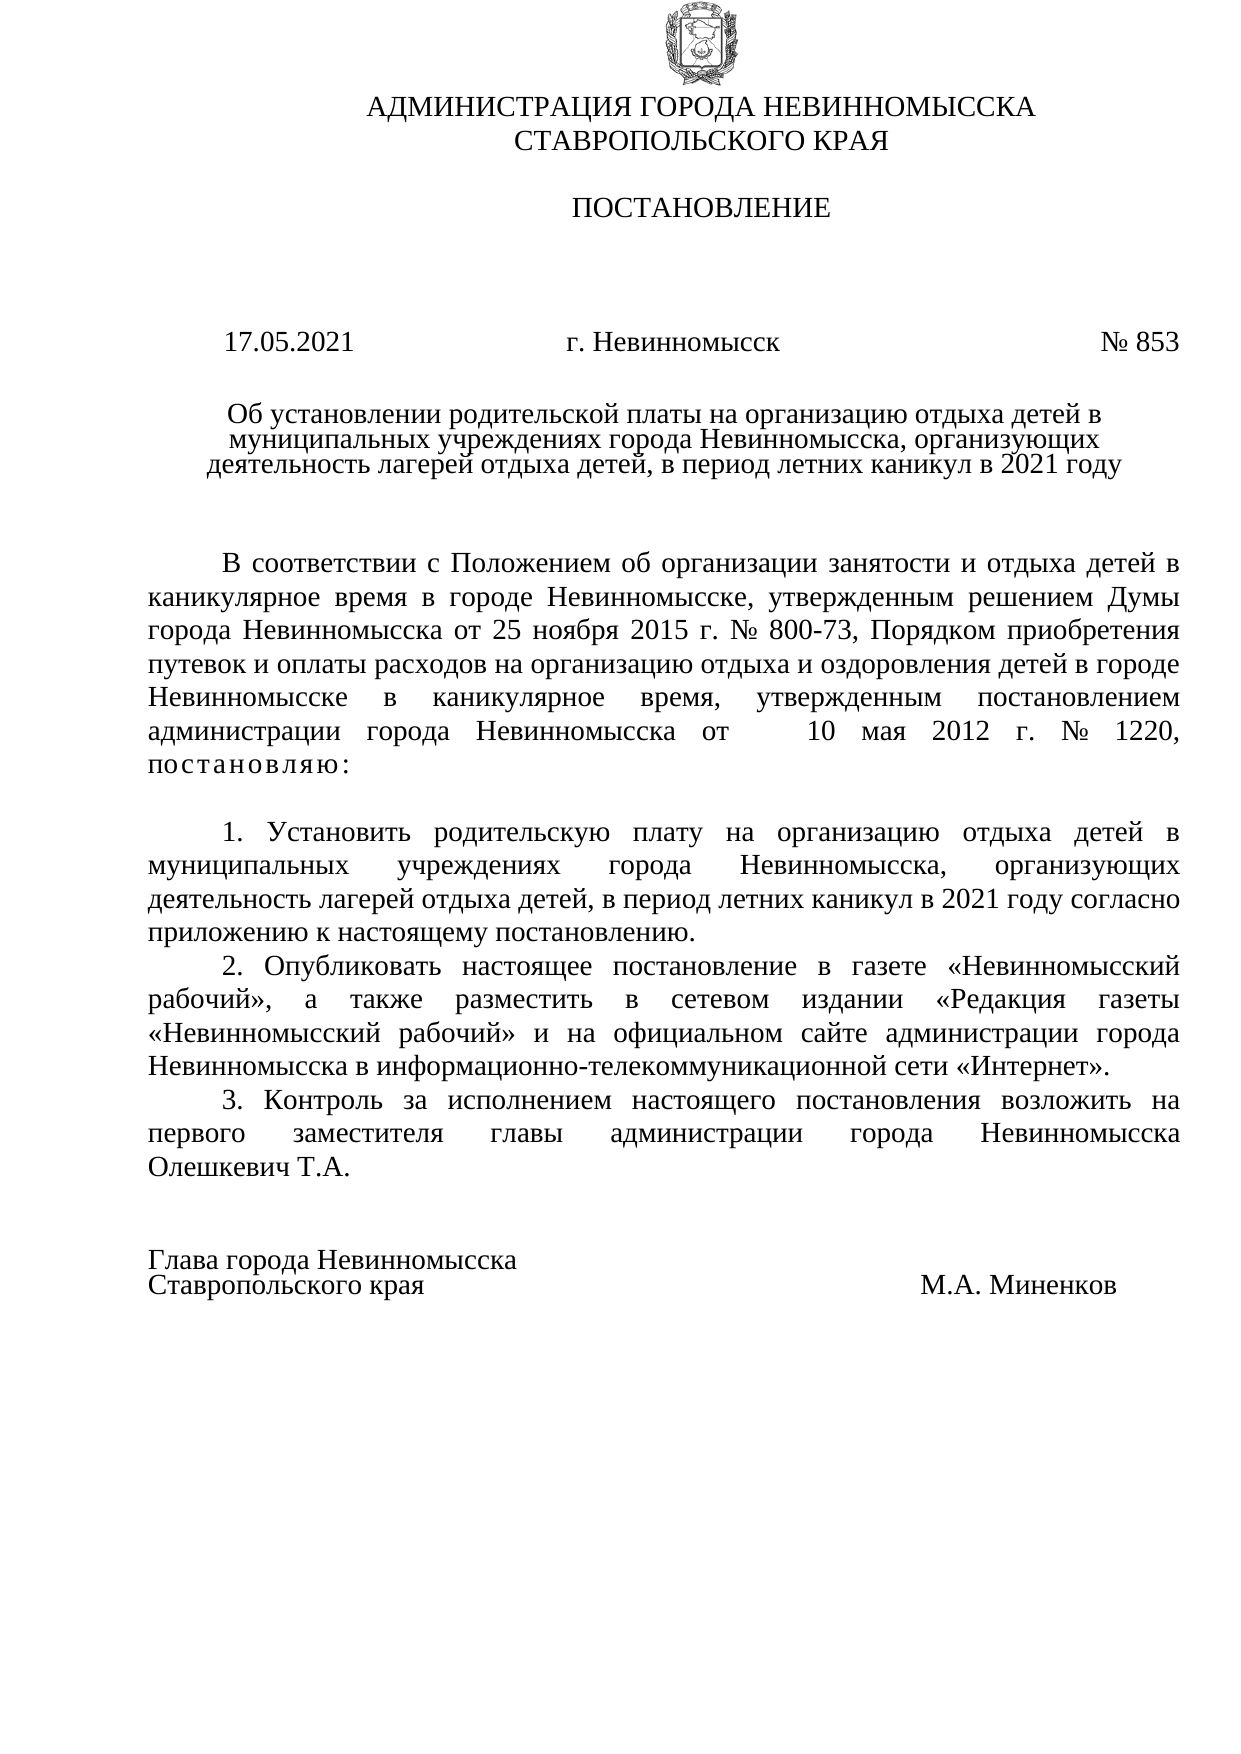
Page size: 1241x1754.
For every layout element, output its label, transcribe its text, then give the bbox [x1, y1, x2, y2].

text Об установлении родительской платы на организацию отдыха детей в муниципальных учреждениях города Невинномысска, организующих деятельность лагерей отдыха детей, в период летних каникул в 2021 году [148, 403, 1181, 478]
picture [663, 0, 740, 89]
text В соответствии с Положением об организации занятости и отдыха детей в каникулярное время в городе Невинномысске, утвержденным решением Думы города Невинномысска от 25 ноября 2015 г. № 800-73, Порядком приобретения путевок и оплаты расходов на организацию отдыха и оздоровления детей в городе Невинномысске в каникулярное время, утвержденным постановлением администрации города Невинномысска от 10 мая . № 1220, постановляю: [148, 545, 1181, 780]
text 17.05.2021 г. Невинномысск № 853 [148, 324, 1181, 357]
text Ставропольского края М.А. Миненков [148, 1275, 1181, 1300]
text 2. Опубликовать настоящее постановление в газете «Невинномысский рабочий», а также разместить в сетевом издании «Редакция газеты «Невинномысский рабочий» и на официальном сайте администрации города Невинномысска в информационно-телекоммуникационной сети «Интернет». [148, 948, 1181, 1082]
text АДМИНИСТРАЦИЯ ГОРОДА НЕВИННОМЫССКА [148, 89, 1181, 123]
text 1. Установить родительскую плату на организацию отдыха детей в муниципальных учреждениях города Невинномысска, организующих деятельность лагерей отдыха детей, в период летних каникул в 2021 году согласно приложению к настоящему постановлению. [148, 814, 1181, 948]
text СТАВРОПОЛЬСКОГО КРАЯ [148, 123, 1181, 156]
text Глава города Невинномысска [148, 1250, 1181, 1275]
text ПОСТАНОВЛЕНИЕ [148, 190, 1181, 223]
text 3. Контроль за исполнением настоящего постановления возложить на первого заместителя главы администрации города Невинномысска Олешкевич Т.А. [148, 1082, 1181, 1183]
